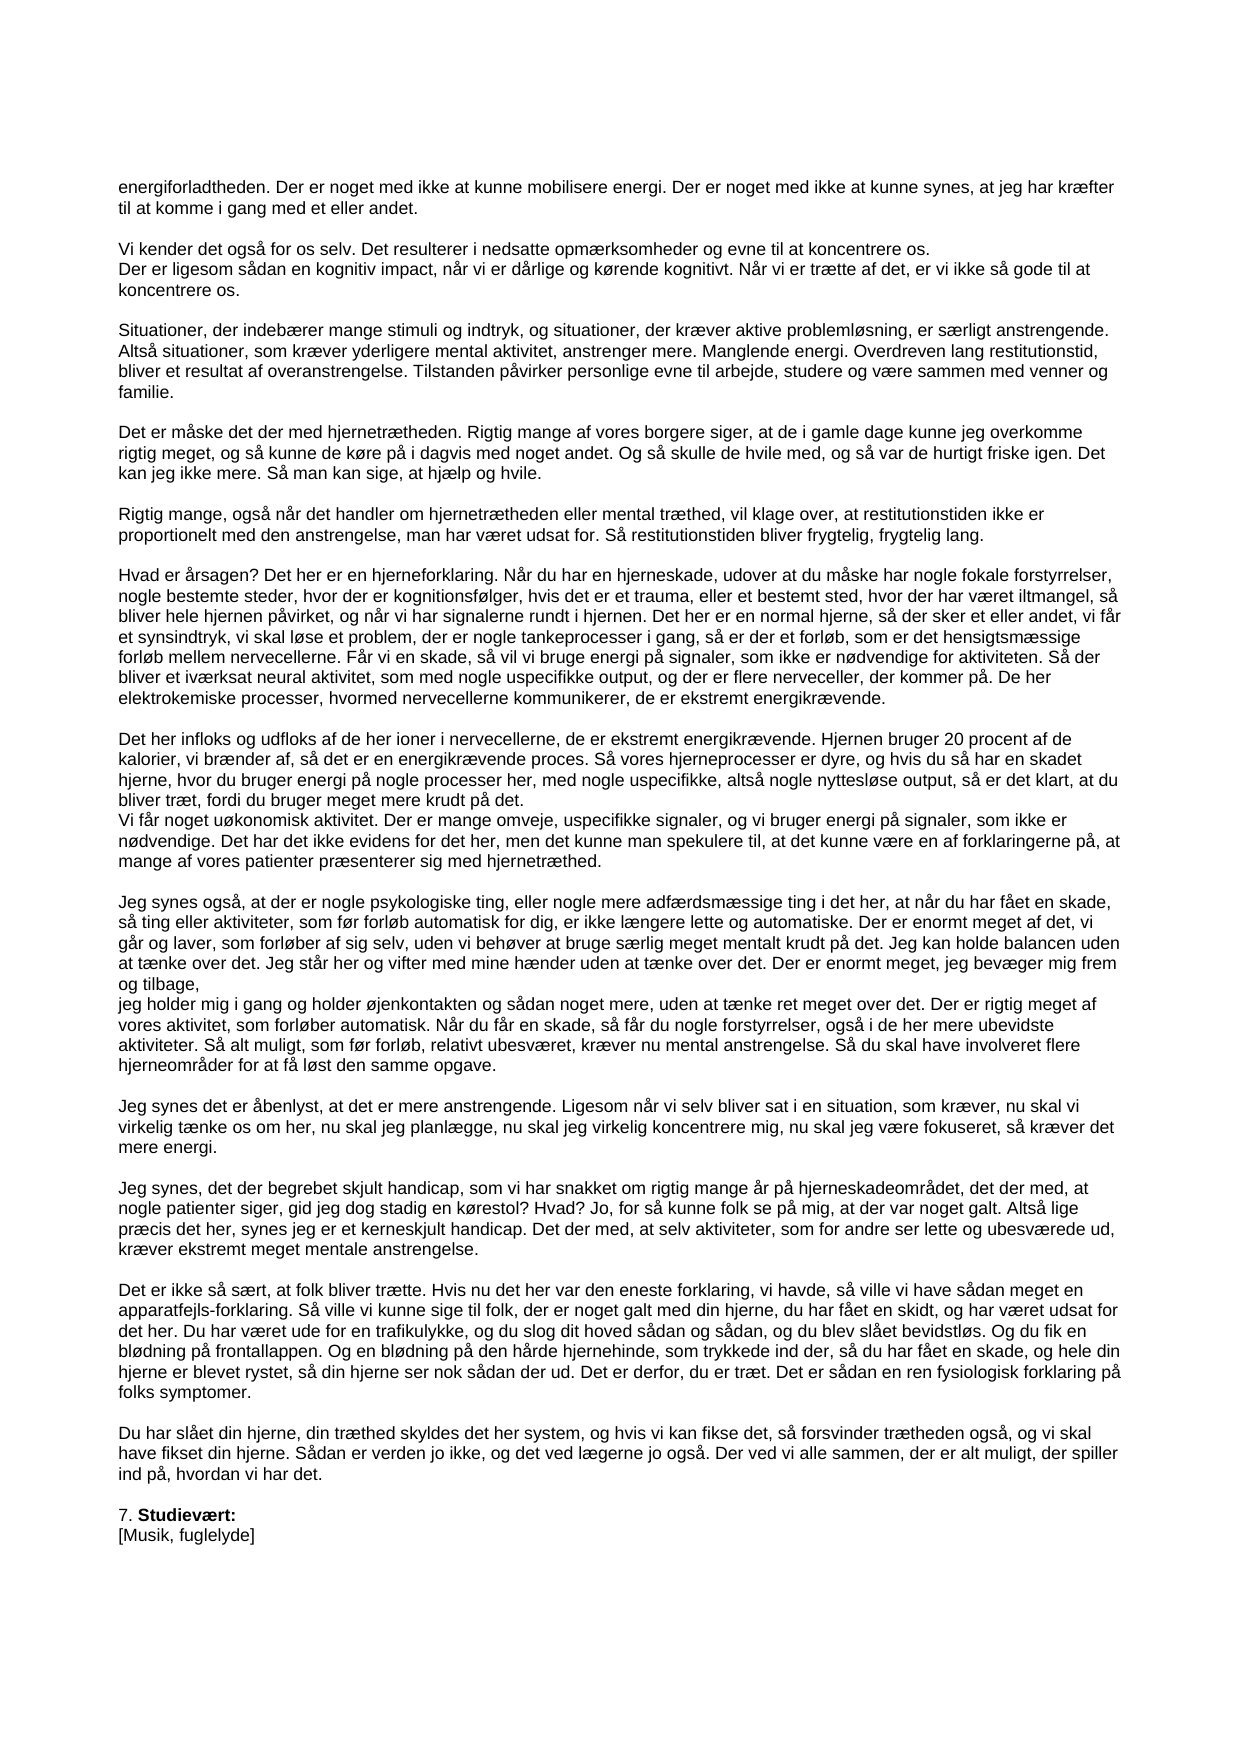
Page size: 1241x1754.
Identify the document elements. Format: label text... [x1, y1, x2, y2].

text Der er ligesom sådan en kognitiv impact, når vi er dårlige og kørende kognitivt. Når vi er trætte af det, er vi ikke så gode til at koncentrere os. [118, 259, 1122, 300]
text Det er måske det der med hjernetrætheden. Rigtig mange af vores borgere siger, at de i gamle dage kunne jeg overkomme rigtig meget, og så kunne de køre på i dagvis med noget andet. Og så skulle de hvile med, og så var de hurtigt friske igen. Det kan jeg ikke mere. Så man kan sige, at hjælp og hvile. [118, 422, 1122, 483]
text jeg holder mig i gang og holder øjenkontakten og sådan noget mere, uden at tænke ret meget over det. Der er rigtig meget af vores aktivitet, som forløber automatisk. Når du får en skade, så får du nogle forstyrrelser, også i de her mere ubevidste aktiviteter. Så alt muligt, som før forløb, relativt ubesværet, kræver nu mental anstrengelse. Så du skal have involveret flere hjerneområder for at få løst den samme opgave. [118, 994, 1122, 1076]
text Jeg synes det er åbenlyst, at det er mere anstrengende. Ligesom når vi selv bliver sat i en situation, som kræver, nu skal vi virkelig tænke os om her, nu skal jeg planlægge, nu skal jeg virkelig koncentrere mig, nu skal jeg være fokuseret, så kræver det mere energi. [118, 1096, 1122, 1157]
text Jeg synes også, at der er nogle psykologiske ting, eller nogle mere adfærdsmæssige ting i det her, at når du har fået en skade, så ting eller aktiviteter, som før forløb automatisk for dig, er ikke længere lette og automatiske. Der er enormt meget af det, vi går og laver, som forløber af sig selv, uden vi behøver at bruge særlig meget mentalt krudt på det. Jeg kan holde balancen uden at tænke over det. Jeg står her og vifter med mine hænder uden at tænke over det. Der er enormt meget, jeg bevæger mig frem og tilbage, [118, 892, 1122, 994]
text Det er ikke så sært, at folk bliver trætte. Hvis nu det her var den eneste forklaring, vi havde, så ville vi have sådan meget en apparatfejls-forklaring. Så ville vi kunne sige til folk, der er noget galt med din hjerne, du har fået en skidt, og har været udsat for det her. Du har været ude for en trafikulykke, og du slog dit hoved sådan og sådan, og du blev slået bevidstløs. Og du fik en blødning på frontallappen. Og en blødning på den hårde hjernehinde, som trykkede ind der, så du har fået en skade, og hele din hjerne er blevet rystet, så din hjerne ser nok sådan der ud. Det er derfor, du er træt. Det er sådan en ren fysiologisk forklaring på folks symptomer. [118, 1280, 1122, 1402]
text Du har slået din hjerne, din træthed skyldes det her system, og hvis vi kan fikse det, så forsvinder trætheden også, og vi skal have fikset din hjerne. Sådan er verden jo ikke, og det ved lægerne jo også. Der ved vi alle sammen, der er alt muligt, der spiller ind på, hvordan vi har det. [118, 1423, 1122, 1484]
text Det her infloks og udfloks af de her ioner i nervecellerne, de er ekstremt energikrævende. Hjernen bruger 20 procent af de kalorier, vi brænder af, så det er en energikrævende proces. Så vores hjerneprocesser er dyre, og hvis du så har en skadet hjerne, hvor du bruger energi på nogle processer her, med nogle uspecifikke, altså nogle nyttesløse output, så er det klart, at du bliver træt, fordi du bruger meget mere krudt på det. [118, 728, 1122, 810]
text Rigtig mange, også når det handler om hjernetrætheden eller mental træthed, vil klage over, at restitutionstiden ikke er proportionelt med den anstrengelse, man har været udsat for. Så restitutionstiden bliver frygtelig, frygtelig lang. [118, 504, 1122, 545]
text [Musik, fuglelyde] [118, 1525, 1122, 1545]
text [118, 177, 1122, 218]
text Hvad er årsagen? Det her er en hjerneforklaring. Når du har en hjerneskade, udover at du måske har nogle fokale forstyrrelser, nogle bestemte steder, hvor der er kognitionsfølger, hvis det er et trauma, eller et bestemt sted, hvor der har været iltmangel, så bliver hele hjernen påvirket, og når vi har signalerne rundt i hjernen. Det her er en normal hjerne, så der sker et eller andet, vi får et synsindtryk, vi skal løse et problem, der er nogle tankeprocesser i gang, så er der et forløb, som er det hensigtsmæssige forløb mellem nervecellerne. Får vi en skade, så vil vi bruge energi på signaler, som ikke er nødvendige for aktiviteten. Så der bliver et iværksat neural aktivitet, som med nogle uspecifikke output, og der er flere nerveceller, der kommer på. De her elektrokemiske processer, hvormed nervecellerne kommunikerer, de er ekstremt energikrævende. [118, 565, 1122, 708]
text Jeg synes, det der begrebet skjult handicap, som vi har snakket om rigtig mange år på hjerneskadeområdet, det der med, at nogle patienter siger, gid jeg dog stadig en kørestol? Hvad? Jo, for så kunne folk se på mig, at der var noget galt. Altså lige præcis det her, synes jeg er et kerneskjult handicap. Det der med, at selv aktiviteter, som for andre ser lette og ubesværede ud, kræver ekstremt meget mentale anstrengelse. [118, 1178, 1122, 1259]
text Vi kender det også for os selv. Det resulterer i nedsatte opmærksomheder og evne til at koncentrere os. [118, 238, 1122, 259]
text Vi får noget uøkonomisk aktivitet. Der er mange omveje, uspecifikke signaler, og vi bruger energi på signaler, som ikke er nødvendige. Det har det ikke evidens for det her, men det kunne man spekulere til, at det kunne være en af forklaringerne på, at mange af vores patienter præsenterer sig med hjernetræthed. [118, 810, 1122, 871]
text 7. Studievært: [118, 1504, 1122, 1525]
text Situationer, der indebærer mange stimuli og indtryk, og situationer, der kræver aktive problemløsning, er særligt anstrengende. Altså situationer, som kræver yderligere mental aktivitet, anstrenger mere. Manglende energi. Overdreven lang restitutionstid, bliver et resultat af overanstrengelse. Tilstanden påvirker personlige evne til arbejde, studere og være sammen med venner og familie. [118, 320, 1122, 402]
